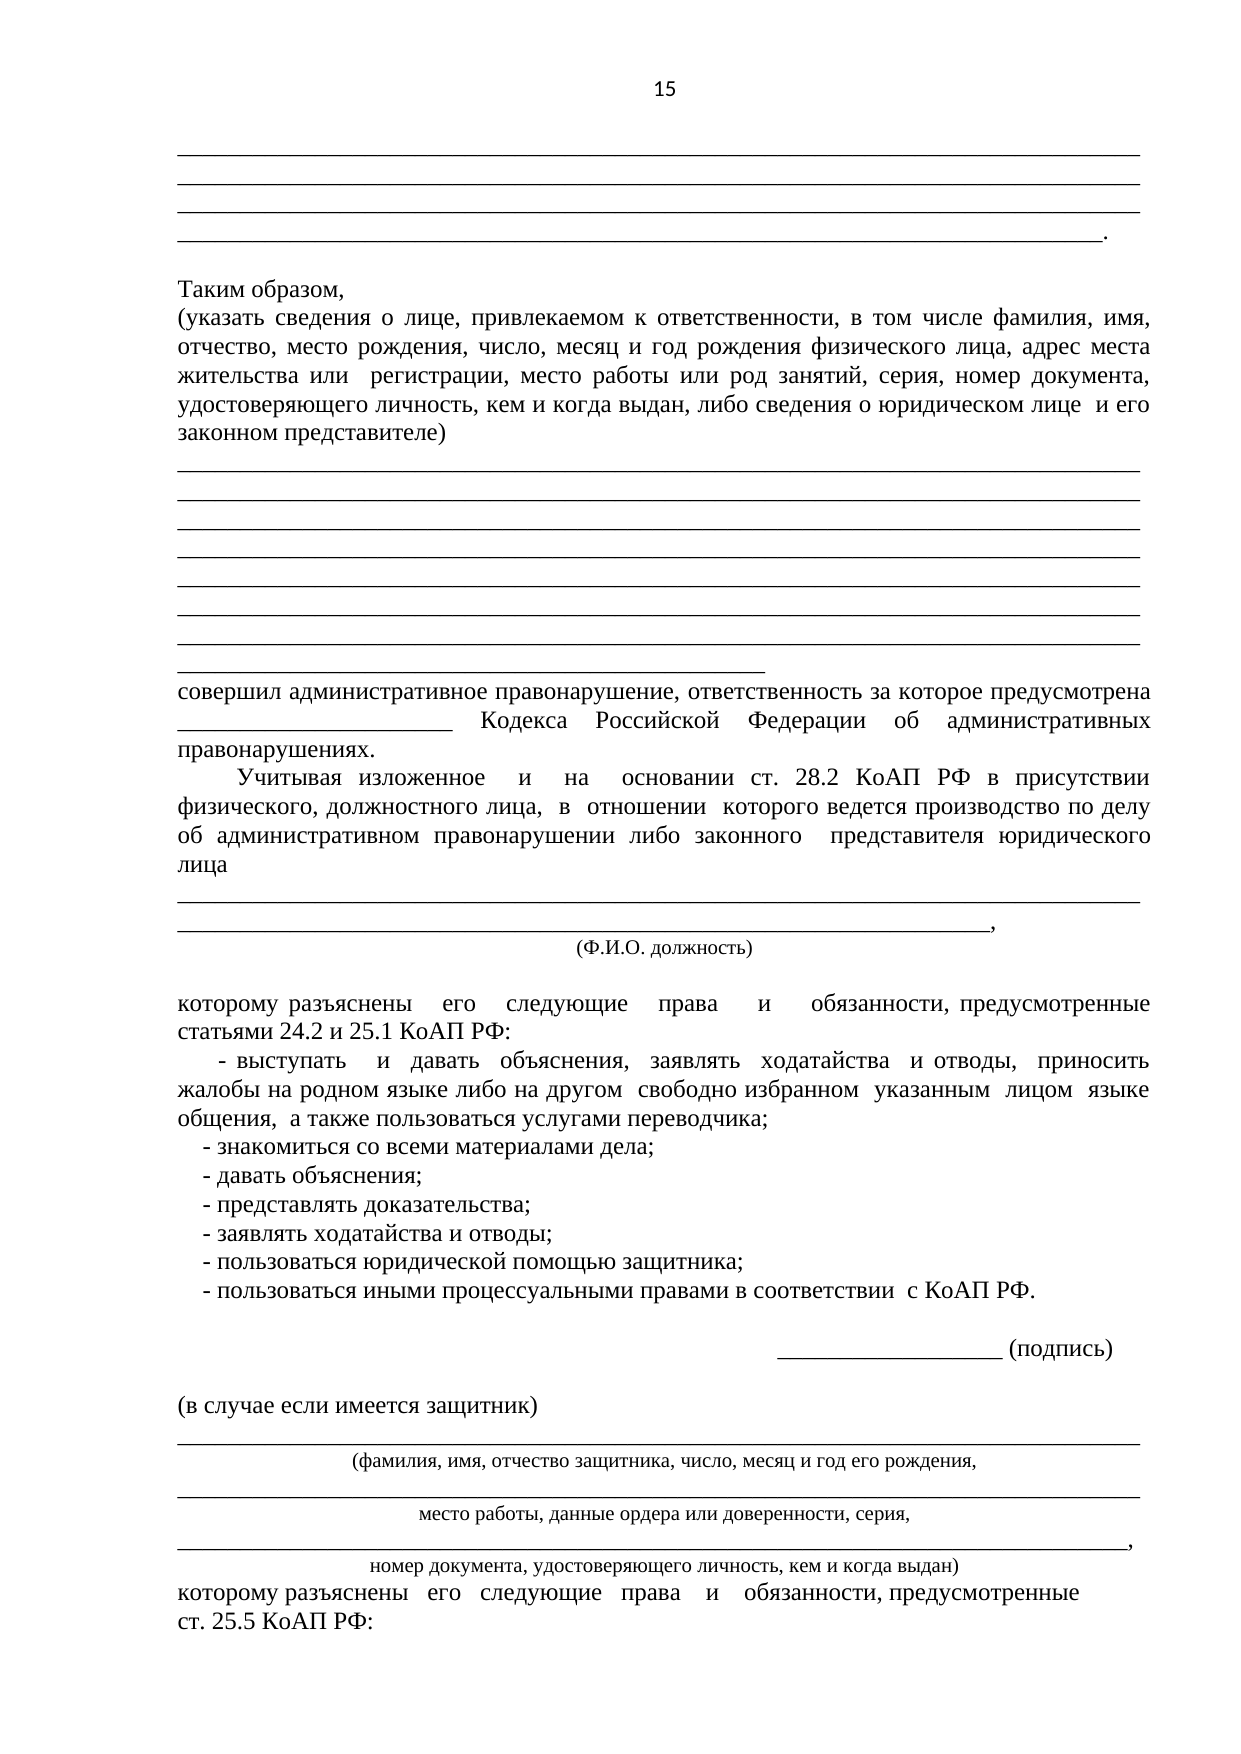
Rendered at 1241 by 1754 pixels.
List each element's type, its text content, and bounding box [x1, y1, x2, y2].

text (указать сведения о лице, привлекаемом к ответственности, в том числе фамилия, имя, отчество, место рождения, число, месяц и год рождения физического лица, адрес места жительства или регистрации, место работы или род занятий, серия, номер документа, удостоверяющего личность, кем и когда выдан, либо сведения о юридическом лице и его законном представителе) [177, 302, 1152, 446]
text - пользоваться иными процессуальными правами в соответствии с КоАП РФ. [177, 1275, 1152, 1304]
text _____________________________________________________________________________ [177, 1419, 1152, 1448]
text - давать объяснения; [177, 1160, 1152, 1189]
text (фамилия, имя, отчество защитника, число, месяц и год его рождения, [177, 1448, 1152, 1472]
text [177, 130, 1152, 159]
text _____________________________________________________________________________ [177, 475, 1152, 504]
text ст. 25.5 КоАП РФ: [177, 1606, 1152, 1635]
text _____________________________________________________________________________ [177, 446, 1152, 475]
text _________________________________________________________________________________________________________________________________________________________________________________________________________ [177, 590, 1152, 676]
text - представлять доказательства; [177, 1189, 1152, 1218]
text _________________________________________________________________, [177, 906, 1152, 935]
text которому разъяснены его следующие права и обязанности, предусмотренные [177, 1577, 1152, 1606]
text место работы, данные ордера или доверенности, серия, [177, 1501, 1152, 1524]
text ____________________________________________________________________________, [177, 1524, 1152, 1553]
text _____________________________________________________________________________ [177, 187, 1152, 216]
text __________________ (подпись) [177, 1333, 1152, 1361]
text Таким образом, [177, 274, 1152, 302]
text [177, 159, 1152, 187]
text которому разъяснены его следующие права и обязанности, предусмотренные статьями 24.2 и 25.1 КоАП РФ: [177, 988, 1152, 1045]
text _____________________________________________________________________________ [177, 532, 1152, 561]
text Учитывая изложенное и на основании ст. 28.2 КоАП РФ в присутствии физического, должностного лица, в отношении которого ведется производство по делу об административном правонарушении либо законного представителя юридического лица _____________________________________________________________________________ [177, 762, 1152, 906]
text - заявлять ходатайства и отводы; [177, 1218, 1152, 1246]
text _____________________________________________________________________________ [177, 561, 1152, 590]
text - знакомиться со всеми материалами дела; [177, 1131, 1152, 1160]
text - выступать и давать объяснения, заявлять ходатайства и отводы, приносить жалобы на родном языке либо на другом свободно избранном указанным лицом языке общения, а также пользоваться услугами переводчика; [177, 1045, 1152, 1131]
text (Ф.И.О. должность) [177, 935, 1152, 959]
text _____________________________________________________________________________ [177, 504, 1152, 532]
text _____________________________________________________________________________ [177, 1472, 1152, 1501]
text совершил административное правонарушение, ответственность за которое предусмотрена ______________________ Кодекса Российской Федерации об административных правонарушениях. [177, 676, 1152, 762]
text номер документа, удостоверяющего личность, кем и когда выдан) [177, 1553, 1152, 1577]
text (в случае если имеется защитник) [177, 1390, 1152, 1419]
text __________________________________________________________________________. [177, 216, 1152, 245]
text - пользоваться юридической помощью защитника; [177, 1246, 1152, 1275]
